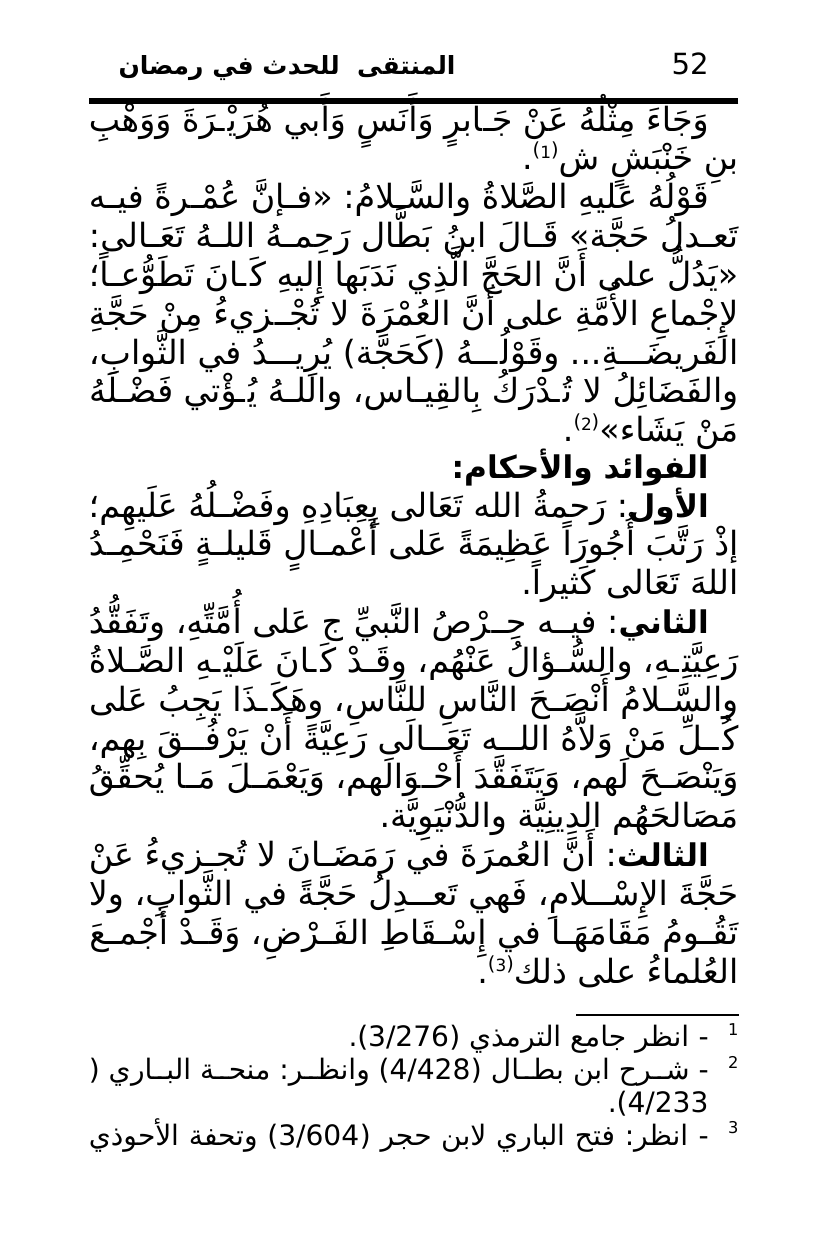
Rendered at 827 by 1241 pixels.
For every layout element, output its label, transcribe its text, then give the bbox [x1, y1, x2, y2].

text الفوائد والأحكام: [89, 450, 738, 486]
text الثاني: فيه حِرْصُ النَّبيِّ ج عَلى أُمَّتِّهِ، وتَفَقُّدُ رَعِيَّتِهِ، والسُّؤالُ عَنْهُم، وقَدْ كَانَ عَلَيْهِ الصَّلاةُ والسَّلامُ أَنْصَحَ النَّاسِ للنَّاسِ، وهَكَذَا يَجِبُ عَلى كُلِّ مَنْ وَلاَّهُ الله تَعَالَى رَعِيَّةً أَنْ يَرْفُقَ بِهم، وَيَنْصَحَ لَهم، وَيَتَفَقَّدَ أَحْوَالَهم، وَيَعْمَلَ مَا يُحقِّقُ مَصَالحَهُم الدِينِيَّة والدُّنْيَوِيَّة. [89, 603, 738, 836]
text وَجَاءَ مِثْلُهُ عَنْ جَابرٍ وَأَنَسٍ وَأَبي هُرَيْرَةَ وَوَهْبِ بنِ خَنْبَشٍ ش(). [89, 100, 738, 178]
text قَوْلُهُ عَليهِ الصَّلاةُ والسَّلامُ: «فإنَّ عُمْرةً فيه تَعدلُ حَجَّة» قَالَ ابنُ بَطَّال رَحِمهُ اللهُ تَعَالى: «يَدُلُّ على أَنَّ الحَجَّ الَّذِي نَدَبَها إِليهِ كَانَ تَطَوُّعاً؛ لإِجْماعِ الأُمَّةِ على أَنَّ العُمْرَةَ لا تُجْزيءُ مِنْ حَجَّةِ الفَريضَةِ... وقَوْلُهُ (كَحَجَّة) يُرِيدُ في الثَّوابِ، والفَضَائِلُ لا تُدْرَكُ بِالقِياس، واللهُ يُؤْتي فَضْلَهُ مَنْ يَشَاء»(). [89, 178, 738, 450]
text الثالث: أَنَّ العُمرَةَ في رَمَضَانَ لا تُجزيءُ عَنْ حَجَّةَ الإِسْلامِ، فَهي تَعدِلُ حَجَّةً في الثَّوابِ، ولا تَقُومُ مَقَامَهَا في إِسْقَاطِ الفَرْضِ، وَقَدْ أَجْمعَ العُلماءُ على ذلك(). [89, 836, 738, 991]
text الأول: رَحمةُ الله تَعَالى بِعِبَادِهِ وفَضْلُهُ عَلَيهِم؛ إذْ رَتَّبَ أُجُورَاً عَظِيمَةً عَلى أَعْمالٍ قَليلةٍ فَنَحْمِدُ اللهَ تَعَالى كَثيراً. [89, 486, 738, 603]
